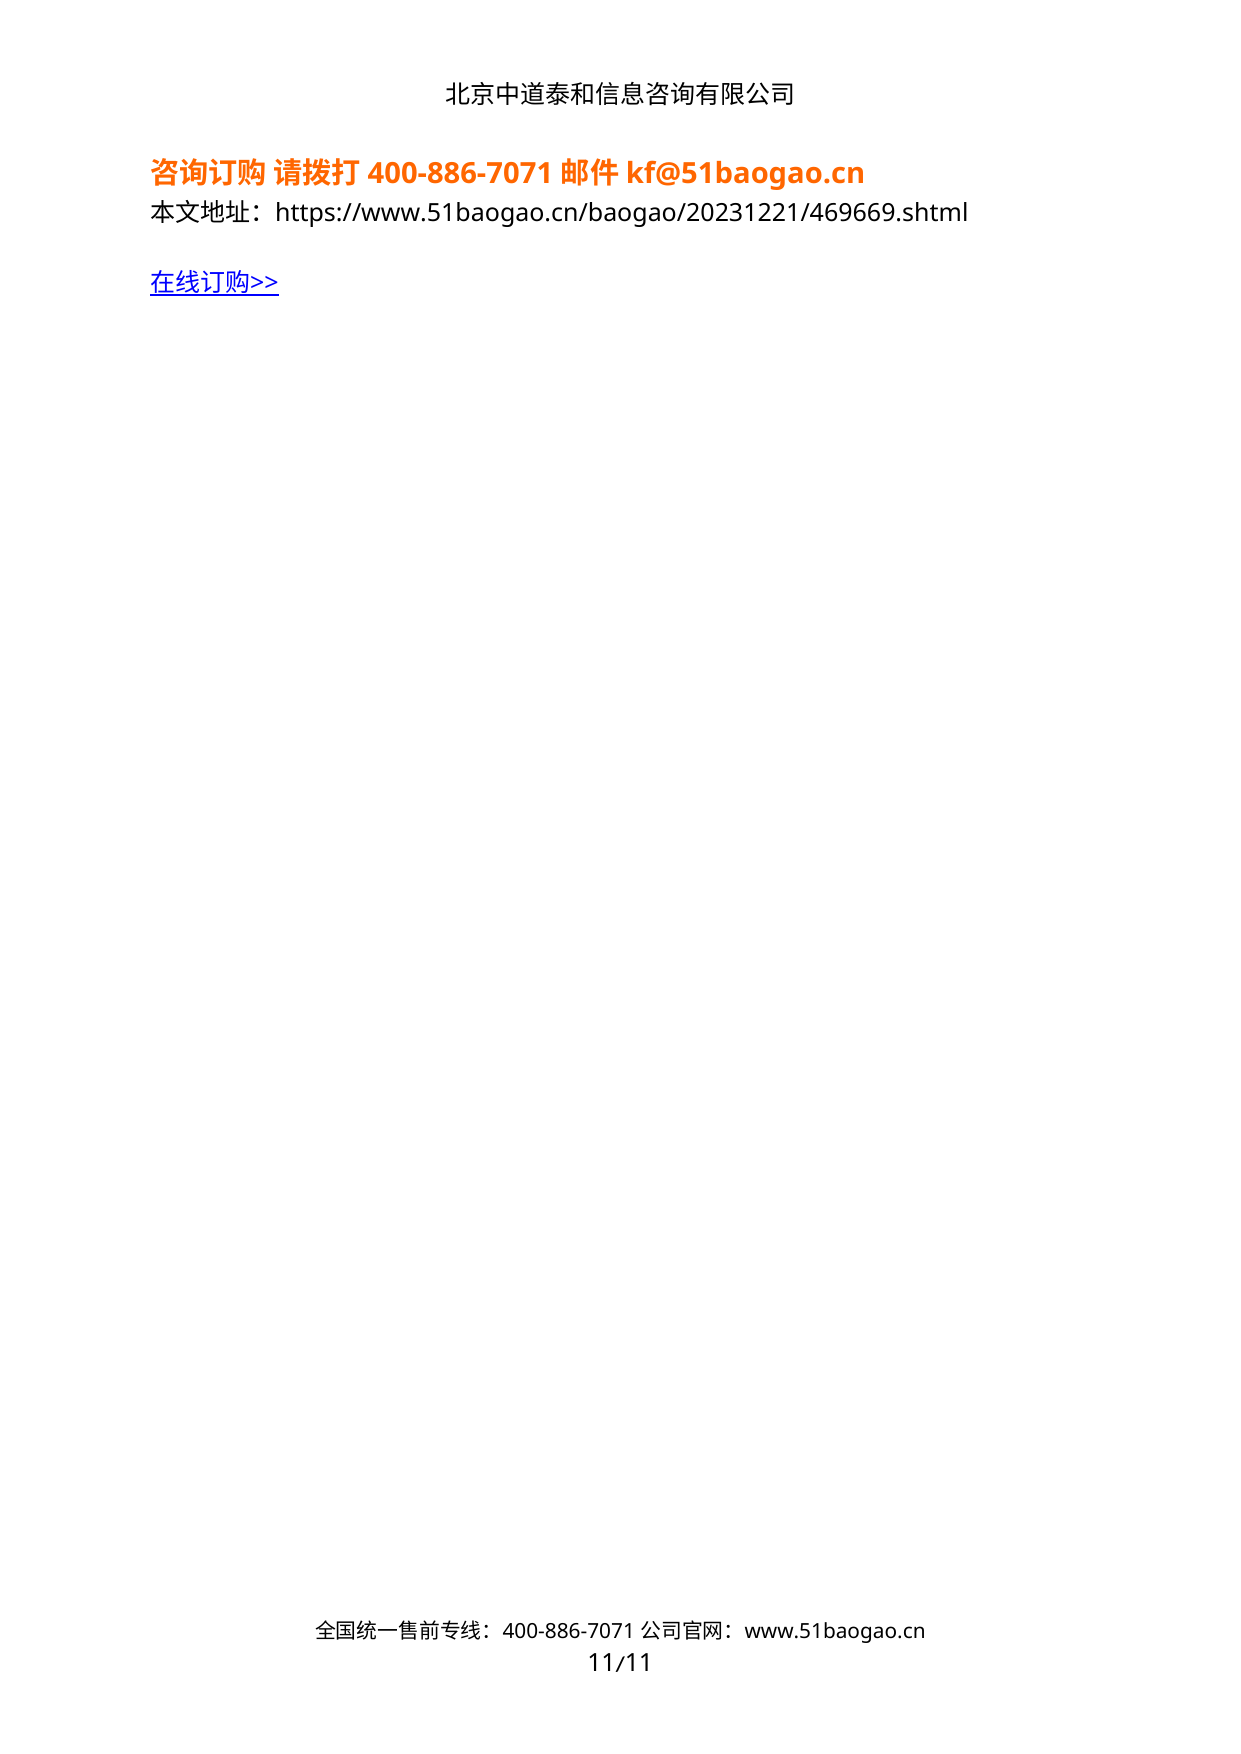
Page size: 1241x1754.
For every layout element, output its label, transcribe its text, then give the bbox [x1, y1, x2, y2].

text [150, 150, 1090, 229]
text 在线订购>> [150, 229, 1090, 299]
